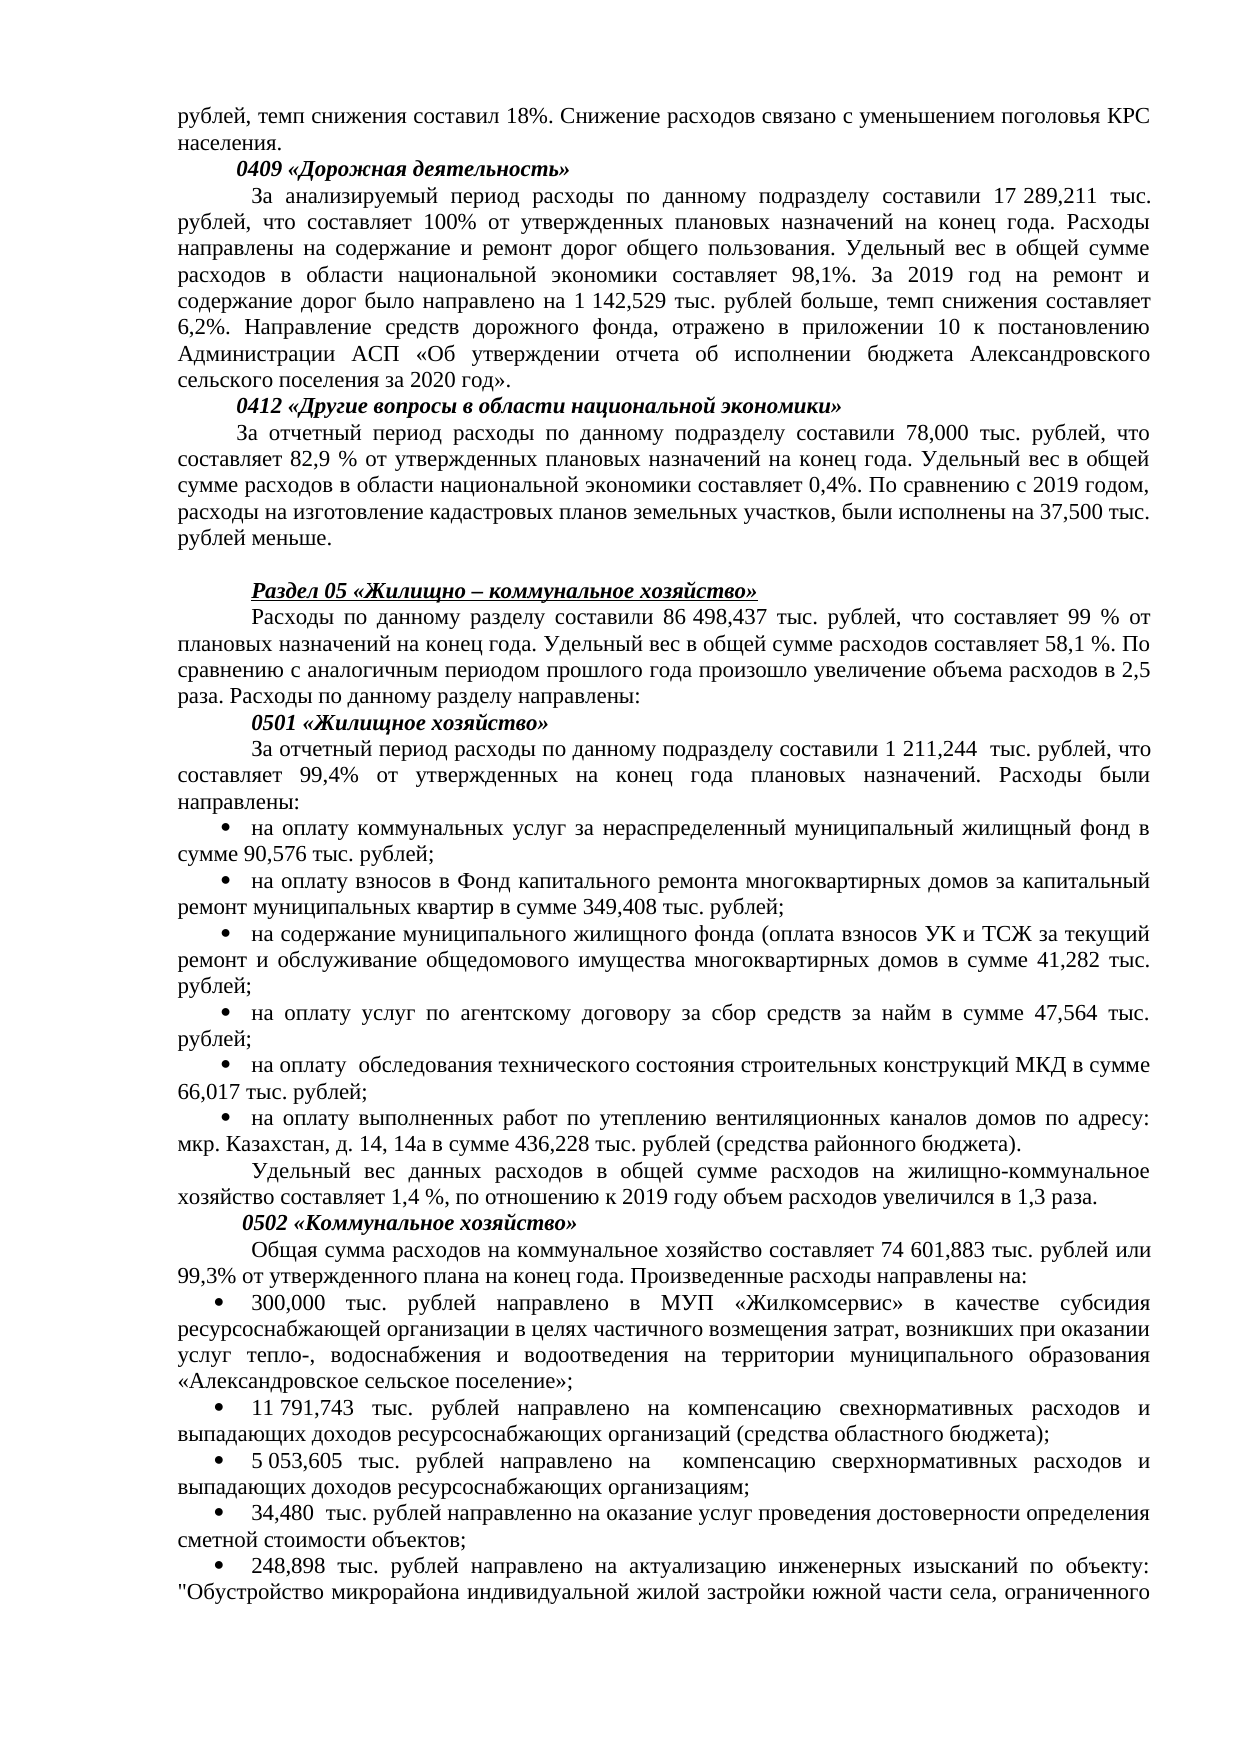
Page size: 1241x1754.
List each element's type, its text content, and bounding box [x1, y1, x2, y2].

list 11 791,743 тыс. рублей направлено на компенсацию свехнормативных расходов и выпадающих доходов ресурсоснабжающих организаций (средства областного бюджета); [177, 1394, 1152, 1447]
text За анализируемый период расходы по данному подразделу составили 17 289,211 тыс. рублей, что составляет 100% от утвержденных плановых назначений на конец года. Расходы направлены на содержание и ремонт дорог общего пользования. Удельный вес в общей сумме расходов в области национальной экономики составляет 98,1%. За 2019 год на ремонт и содержание дорог было направлено на 1 142,529 тыс. рублей больше, темп снижения составляет 6,2%. Направление средств дорожного фонда, отражено в приложении 10 к постановлению Администрации АСП «Об утверждении отчета об исполнении бюджета Александровского сельского поселения за 2020 год». [177, 182, 1152, 392]
text Удельный вес данных расходов в общей сумме расходов на жилищно-коммунальное хозяйство составляет 1,4 %, по отношению к 2019 году объем расходов увеличился в 1,3 раза. [177, 1157, 1152, 1209]
text 0409 «Дорожная деятельность» [177, 155, 1152, 182]
list на оплату взносов в Фонд капитального ремонта многоквартирных домов за капитальный ремонт муниципальных квартир в сумме 349,408 тыс. рублей; [177, 867, 1152, 919]
list на оплату коммунальных услуг за нераспределенный муниципальный жилищный фонд в сумме 90,576 тыс. рублей; [177, 814, 1152, 867]
text Расходы по данному разделу составили 86 498,437 тыс. рублей, что составляет 99 % от плановых назначений на конец года. Удельный вес в общей сумме расходов составляет 58,1 %. По сравнению с аналогичным периодом прошлого года произошло увеличение объема расходов в 2,5 раза. Расходы по данному разделу направлены: [177, 603, 1152, 709]
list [177, 1552, 1152, 1605]
text За отчетный период расходы по данному подразделу составили 78,000 тыс. рублей, что составляет 82,9 % от утвержденных плановых назначений на конец года. Удельный вес в общей сумме расходов в области национальной экономики составляет 0,4%. По сравнению с 2019 годом, расходы на изготовление кадастровых планов земельных участков, были исполнены на 37,500 тыс. рублей меньше. [177, 419, 1152, 551]
text 0412 «Другие вопросы в области национальной экономики» [177, 392, 1152, 419]
list на оплату услуг по агентскому договору за сбор средств за найм в сумме 47,564 тыс. рублей; [177, 999, 1152, 1051]
list на оплату обследования технического состояния строительных конструкций МКД в сумме 66,017 тыс. рублей; [177, 1051, 1152, 1104]
list 300,000 тыс. рублей направлено в МУП «Жилкомсервис» в качестве субсидия ресурсоснабжающей организации в целях частичного возмещения затрат, возникших при оказании услуг тепло-, водоснабжения и водоотведения на территории муниципального образования «Александровское сельское поселение»; [177, 1288, 1152, 1394]
text За отчетный период расходы по данному подразделу составили 1 211,244 тыс. рублей, что составляет 99,4% от утвержденных на конец года плановых назначений. Расходы были направлены: [177, 735, 1152, 814]
list 5 053,605 тыс. рублей направлено на компенсацию сверхнормативных расходов и выпадающих доходов ресурсоснабжающих организациям; [177, 1447, 1152, 1499]
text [177, 103, 1152, 155]
list на содержание муниципального жилищного фонда (оплата взносов УК и ТСЖ за текущий ремонт и обслуживание общедомового имущества многоквартирных домов в сумме 41,282 тыс. рублей; [177, 919, 1152, 999]
text Раздел 05 «Жилищно – коммунальное хозяйство» [177, 577, 1152, 603]
list 34,480 тыс. рублей направленно на оказание услуг проведения достоверности определения сметной стоимости объектов; [177, 1499, 1152, 1552]
list на оплату выполненных работ по утеплению вентиляционных каналов домов по адресу: мкр. Казахстан, д. 14, 14а в сумме 436,228 тыс. рублей (средства районного бюджета). [177, 1104, 1152, 1157]
text Общая сумма расходов на коммунальное хозяйство составляет 74 601,883 тыс. рублей или 99,3% от утвержденного плана на конец года. Произведенные расходы направлены на: [177, 1236, 1152, 1288]
text 0501 «Жилищное хозяйство» [177, 709, 1152, 735]
text 0502 «Коммунальное хозяйство» [177, 1209, 1152, 1236]
